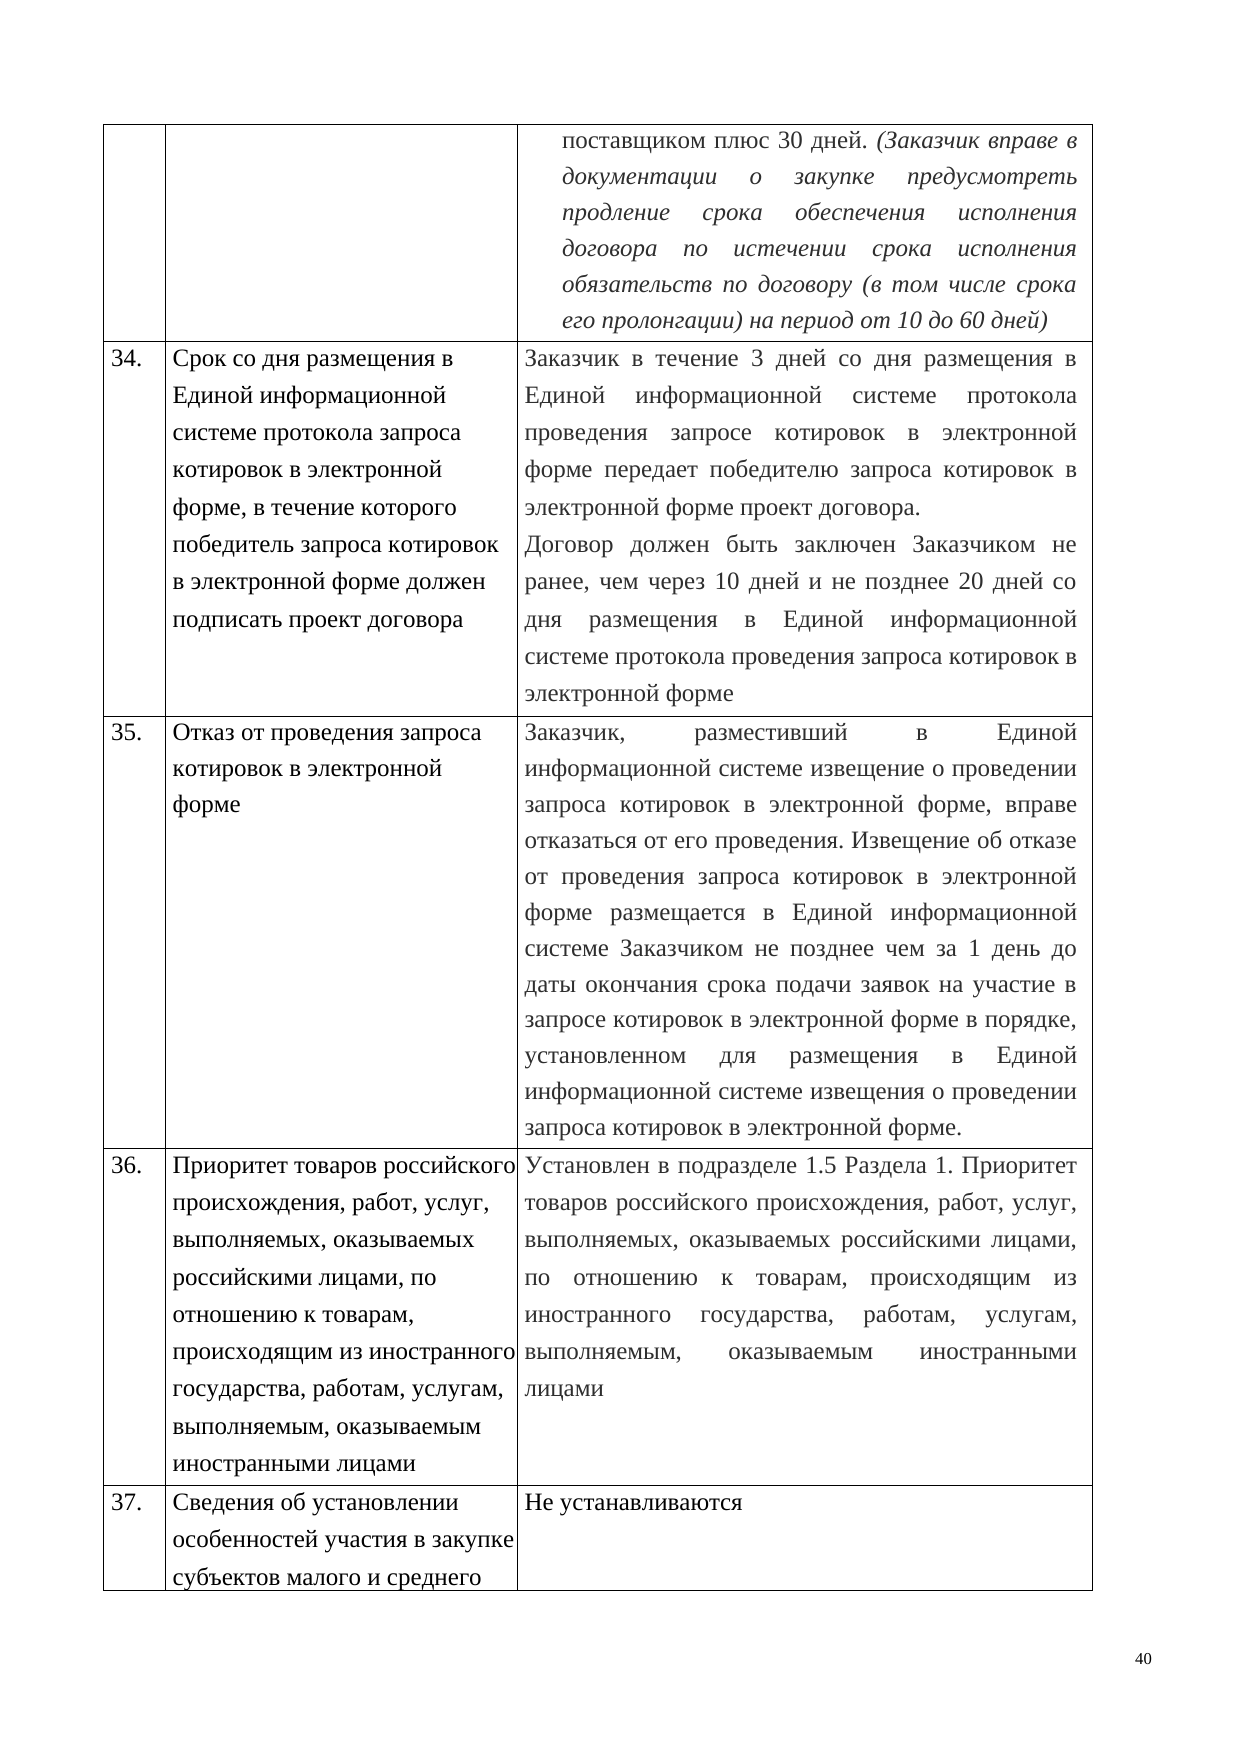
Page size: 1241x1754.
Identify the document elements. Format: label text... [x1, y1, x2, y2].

table_cell Установлен в подразделе 1.5 Раздела 1. Приоритет товаров российского происхождения, работ, услуг, выполняемых, оказываемых российскими лицами, по отношению к товарам, происходящим из иностранного государства, работам, услугам, выполняемым, оказываемым иностранными лицами [518, 1149, 1092, 1485]
table_cell Отказ от проведения запроса котировок в электронной форме [166, 717, 517, 1148]
table_cell Приоритет товаров российского происхождения, работ, услуг, выполняемых, оказываемых российскими лицами, по отношению к товарам, происходящим из иностранного государства, работам, услугам, выполняемым, оказываемым иностранными лицами [166, 1149, 517, 1485]
table_cell Не устанавливаются [518, 1486, 1092, 1590]
table_cell Заказчик в течение 3 дней со дня размещения в Единой информационной системе протокола проведения запросе котировок в электронной форме передает победителю запроса котировок в электронной форме проект договора. Договор должен быть заключен Заказчиком не ранее, чем через 10 дней и не позднее 20 дней со дня размещения в Единой информационной системе протокола проведения запроса котировок в электронной форме [518, 342, 1092, 716]
table_cell Заказчик, разместивший в Единой информационной системе извещение о проведении запроса котировок в электронной форме, вправе отказаться от его проведения. Извещение об отказе от проведения запроса котировок в электронной форме размещается в Единой информационной системе Заказчиком не позднее чем за 1 день до даты окончания срока подачи заявок на участие в запросе котировок в электронной форме в порядке, установленном для размещения в Единой информационной системе извещения о проведении запроса котировок в электронной форме. [518, 717, 1092, 1148]
table_cell Срок со дня размещения в Единой информационной системе протокола запроса котировок в электронной форме, в течение которого победитель запроса котировок в электронной форме должен подписать проект договора [166, 342, 517, 716]
table_cell [104, 1149, 165, 1485]
table_cell [104, 717, 165, 1148]
table_cell [104, 1486, 165, 1590]
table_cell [166, 125, 517, 341]
table_cell [104, 342, 165, 716]
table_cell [518, 125, 1092, 341]
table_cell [166, 1486, 517, 1590]
table_cell [104, 125, 165, 341]
